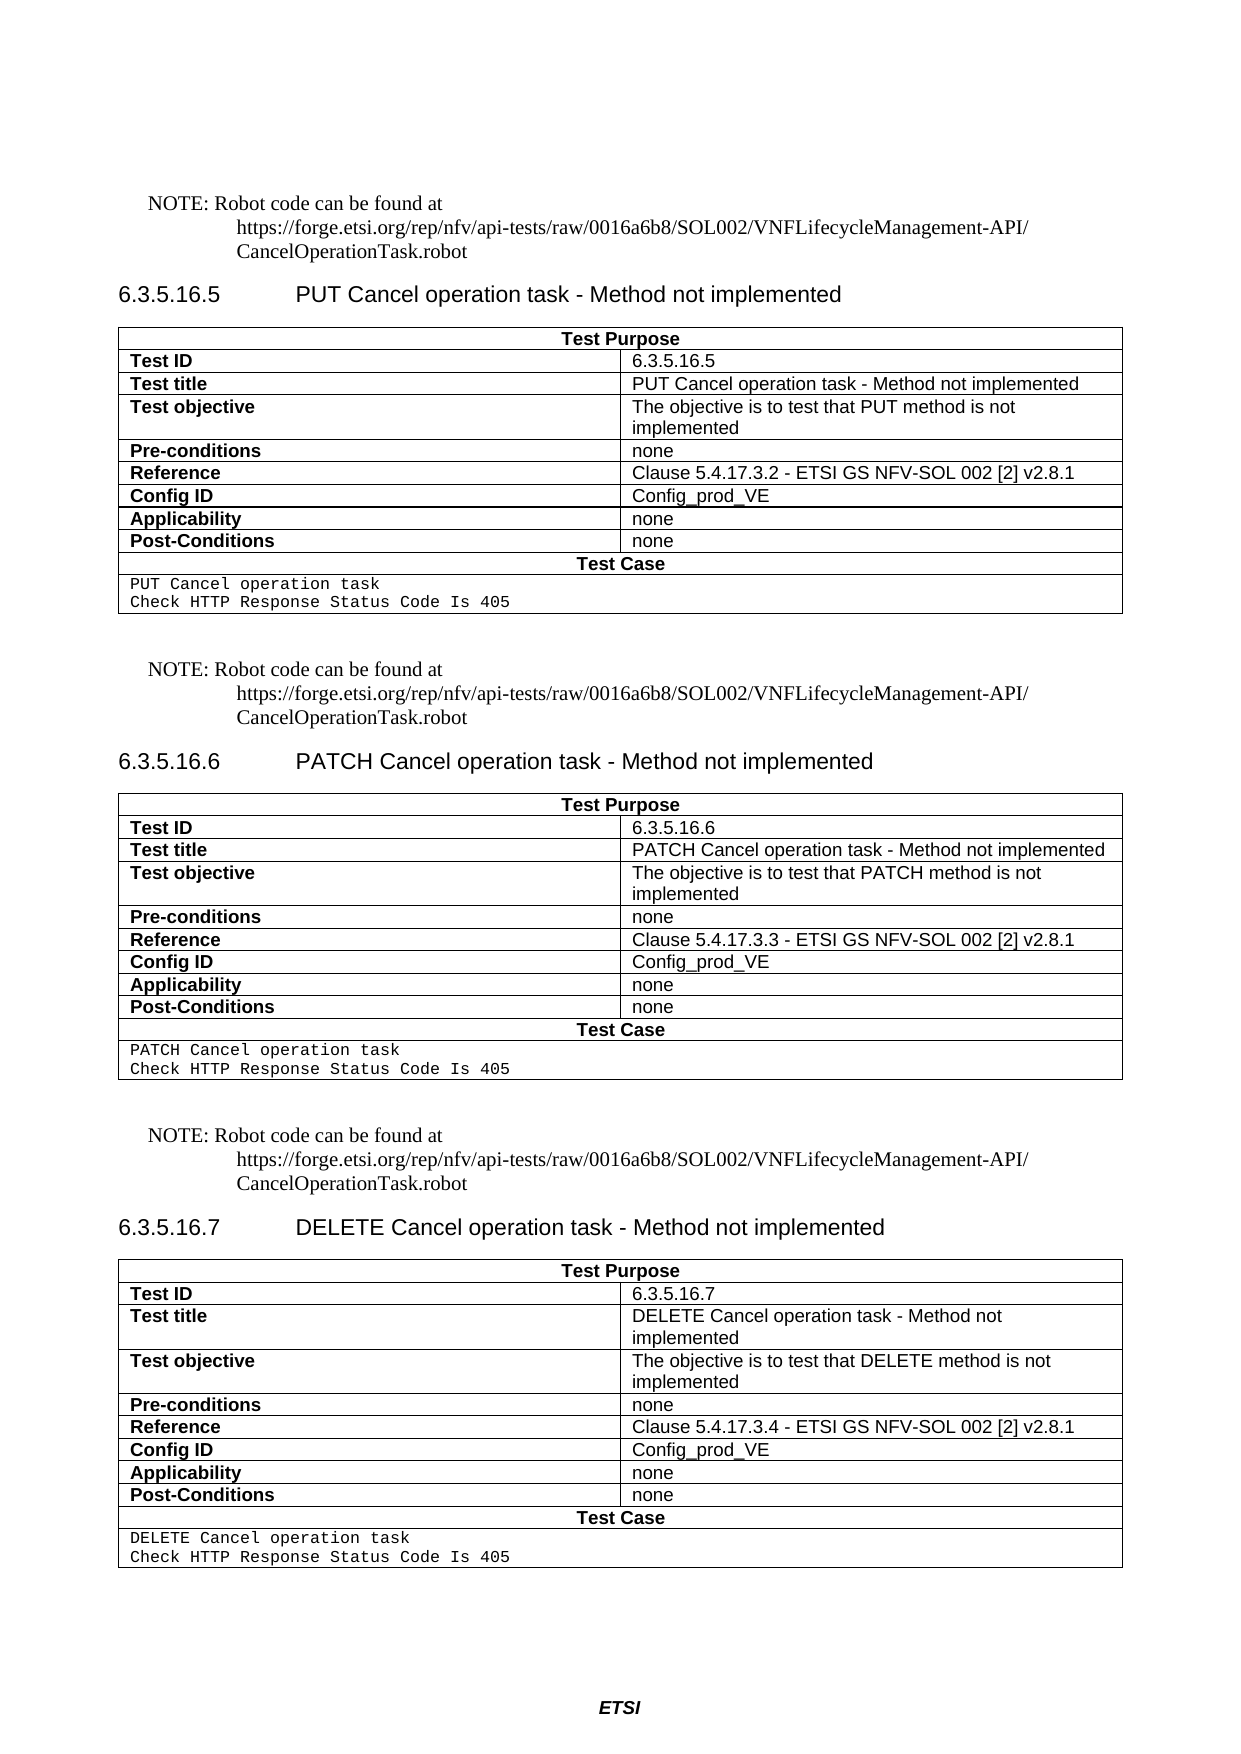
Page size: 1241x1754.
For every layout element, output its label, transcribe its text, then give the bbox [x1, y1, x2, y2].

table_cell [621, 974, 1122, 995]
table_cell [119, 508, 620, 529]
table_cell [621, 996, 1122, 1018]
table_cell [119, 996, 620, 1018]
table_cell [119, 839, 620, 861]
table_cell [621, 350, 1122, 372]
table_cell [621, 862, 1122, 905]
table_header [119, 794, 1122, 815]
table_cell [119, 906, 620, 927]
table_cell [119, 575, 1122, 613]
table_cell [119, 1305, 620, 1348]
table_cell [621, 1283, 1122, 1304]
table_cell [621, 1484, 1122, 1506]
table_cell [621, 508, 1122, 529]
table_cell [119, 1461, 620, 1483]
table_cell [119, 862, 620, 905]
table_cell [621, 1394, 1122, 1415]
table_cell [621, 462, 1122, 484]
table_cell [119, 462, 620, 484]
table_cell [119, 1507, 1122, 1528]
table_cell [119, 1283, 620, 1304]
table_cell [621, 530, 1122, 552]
subtitle 6.3.5.16.7 DELETE Cancel operation task - Method not implemented [118, 1214, 1122, 1240]
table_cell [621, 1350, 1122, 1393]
text NOTE: Robot code can be found at https://forge.etsi.org/rep/nfv/api-tests/raw/0016a6b8/SOL002/VNFLifecycleManagement-API/CancelOperationTask.robot [148, 1123, 1122, 1195]
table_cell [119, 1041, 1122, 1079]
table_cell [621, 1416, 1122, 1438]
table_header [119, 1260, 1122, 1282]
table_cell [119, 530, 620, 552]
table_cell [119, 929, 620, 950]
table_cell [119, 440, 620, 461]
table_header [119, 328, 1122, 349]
subtitle 6.3.5.16.5 PUT Cancel operation task - Method not implemented [118, 281, 1122, 308]
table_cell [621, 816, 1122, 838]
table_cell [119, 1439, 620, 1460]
text NOTE: Robot code can be found at https://forge.etsi.org/rep/nfv/api-tests/raw/0016a6b8/SOL002/VNFLifecycleManagement-API/CancelOperationTask.robot [148, 657, 1122, 729]
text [148, 191, 1122, 263]
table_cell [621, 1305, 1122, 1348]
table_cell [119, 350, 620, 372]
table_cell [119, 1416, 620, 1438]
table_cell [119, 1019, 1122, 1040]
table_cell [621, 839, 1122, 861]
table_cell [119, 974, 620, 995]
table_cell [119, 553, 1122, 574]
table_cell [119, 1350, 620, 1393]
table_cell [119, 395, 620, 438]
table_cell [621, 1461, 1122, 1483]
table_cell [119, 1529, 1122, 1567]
subtitle 6.3.5.16.6 PATCH Cancel operation task - Method not implemented [118, 748, 1122, 774]
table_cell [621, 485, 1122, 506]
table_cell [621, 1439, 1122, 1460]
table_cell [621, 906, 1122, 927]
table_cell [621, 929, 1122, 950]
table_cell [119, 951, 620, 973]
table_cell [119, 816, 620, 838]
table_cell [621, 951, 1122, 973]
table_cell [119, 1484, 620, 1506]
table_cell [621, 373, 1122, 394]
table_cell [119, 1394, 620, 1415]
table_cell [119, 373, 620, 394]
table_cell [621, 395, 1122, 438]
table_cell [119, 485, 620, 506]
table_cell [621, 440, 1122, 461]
